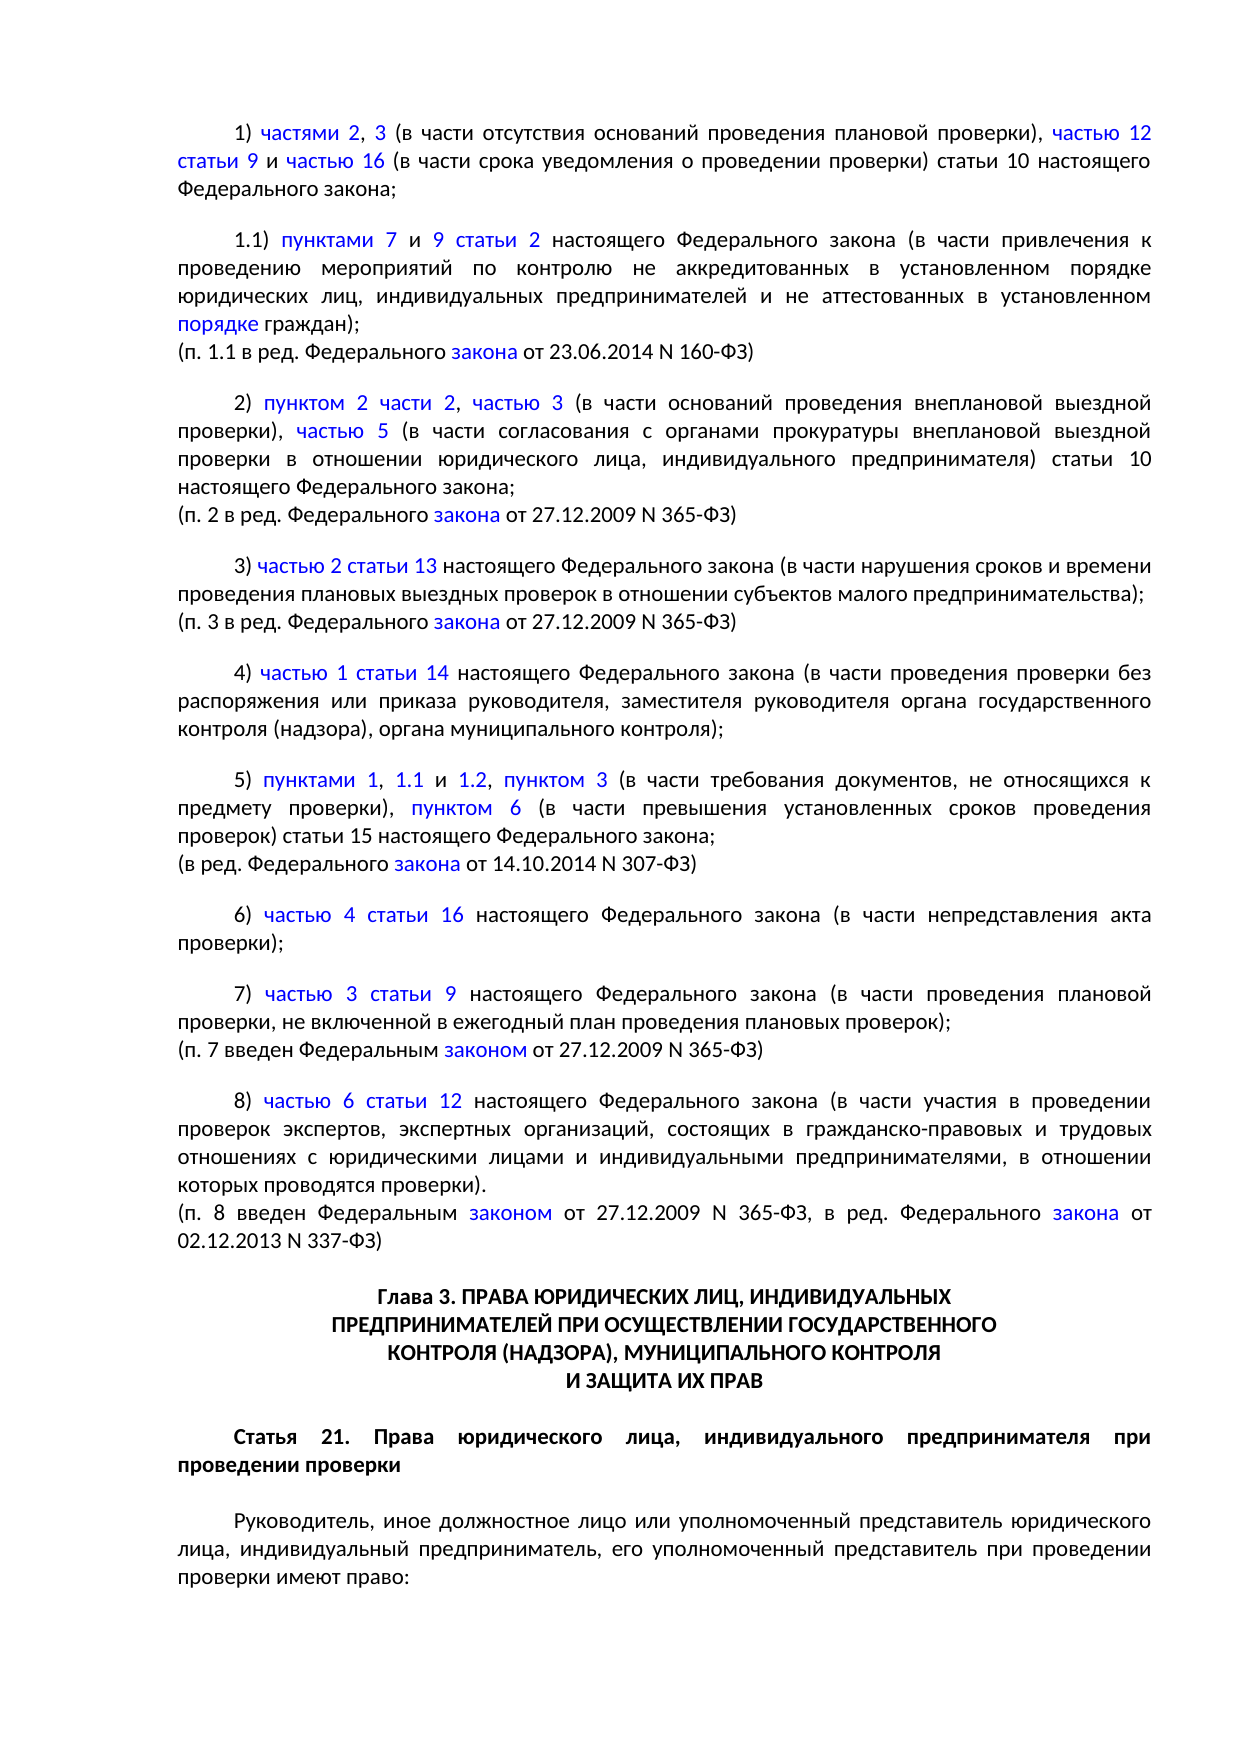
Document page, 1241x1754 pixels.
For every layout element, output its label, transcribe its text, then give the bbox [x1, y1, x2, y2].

text 4) частью 1 статьи 14 настоящего Федерального закона (в части проведения проверки без распоряжения или приказа руководителя, заместителя руководителя органа государственного контроля (надзора), органа муниципального контроля); [177, 658, 1152, 742]
text (п. 8 введен Федеральным законом от 27.12.2009 N 365-ФЗ, в ред. Федерального закона от 02.12.2013 N 337-ФЗ) [177, 1198, 1152, 1254]
text 1.1) пунктами 7 и 9 статьи 2 настоящего Федерального закона (в части привлечения к проведению мероприятий по контролю не аккредитованных в установленном порядке юридических лиц, индивидуальных предпринимателей и не аттестованных в установленном порядке граждан); [177, 225, 1152, 337]
text (п. 3 в ред. Федерального закона от 27.12.2009 N 365-ФЗ) [177, 607, 1152, 635]
title ПРЕДПРИНИМАТЕЛЕЙ ПРИ ОСУЩЕСТВЛЕНИИ ГОСУДАРСТВЕННОГО [177, 1310, 1152, 1338]
text 8) частью 6 статьи 12 настоящего Федерального закона (в части участия в проведении проверок экспертов, экспертных организаций, состоящих в гражданско-правовых и трудовых отношениях с юридическими лицами и индивидуальными предпринимателями, в отношении которых проводятся проверки). [177, 1086, 1152, 1198]
text (п. 2 в ред. Федерального закона от 27.12.2009 N 365-ФЗ) [177, 500, 1152, 528]
title И ЗАЩИТА ИХ ПРАВ [177, 1366, 1152, 1394]
title КОНТРОЛЯ (НАДЗОРА), МУНИЦИПАЛЬНОГО КОНТРОЛЯ [177, 1338, 1152, 1366]
text (в ред. Федерального закона от 14.10.2014 N 307-ФЗ) [177, 849, 1152, 877]
text (п. 1.1 в ред. Федерального закона от 23.06.2014 N 160-ФЗ) [177, 337, 1152, 365]
text 2) пунктом 2 части 2, частью 3 (в части оснований проведения внеплановой выездной проверки), частью 5 (в части согласования с органами прокуратуры внеплановой выездной проверки в отношении юридического лица, индивидуального предпринимателя) статьи 10 настоящего Федерального закона; [177, 388, 1152, 500]
text 1) частями 2, 3 (в части отсутствия оснований проведения плановой проверки), частью 12 статьи 9 и частью 16 (в части срока уведомления о проведении проверки) статьи 10 настоящего Федерального закона; [177, 118, 1152, 202]
text 5) пунктами 1, 1.1 и 1.2, пунктом 3 (в части требования документов, не относящихся к предмету проверки), пунктом 6 (в части превышения установленных сроков проведения проверок) статьи 15 настоящего Федерального закона; [177, 765, 1152, 849]
title Статья 21. Права юридического лица, индивидуального предпринимателя при проведении проверки [177, 1422, 1152, 1478]
text 3) частью 2 статьи 13 настоящего Федерального закона (в части нарушения сроков и времени проведения плановых выездных проверок в отношении субъектов малого предпринимательства); [177, 551, 1152, 607]
title Глава 3. ПРАВА ЮРИДИЧЕСКИХ ЛИЦ, ИНДИВИДУАЛЬНЫХ [177, 1282, 1152, 1310]
text 7) частью 3 статьи 9 настоящего Федерального закона (в части проведения плановой проверки, не включенной в ежегодный план проведения плановых проверок); [177, 979, 1152, 1035]
text (п. 7 введен Федеральным законом от 27.12.2009 N 365-ФЗ) [177, 1035, 1152, 1063]
text 6) частью 4 статьи 16 настоящего Федерального закона (в части непредставления акта проверки); [177, 900, 1152, 956]
text Руководитель, иное должностное лицо или уполномоченный представитель юридического лица, индивидуальный предприниматель, его уполномоченный представитель при проведении проверки имеют право: [177, 1506, 1152, 1590]
